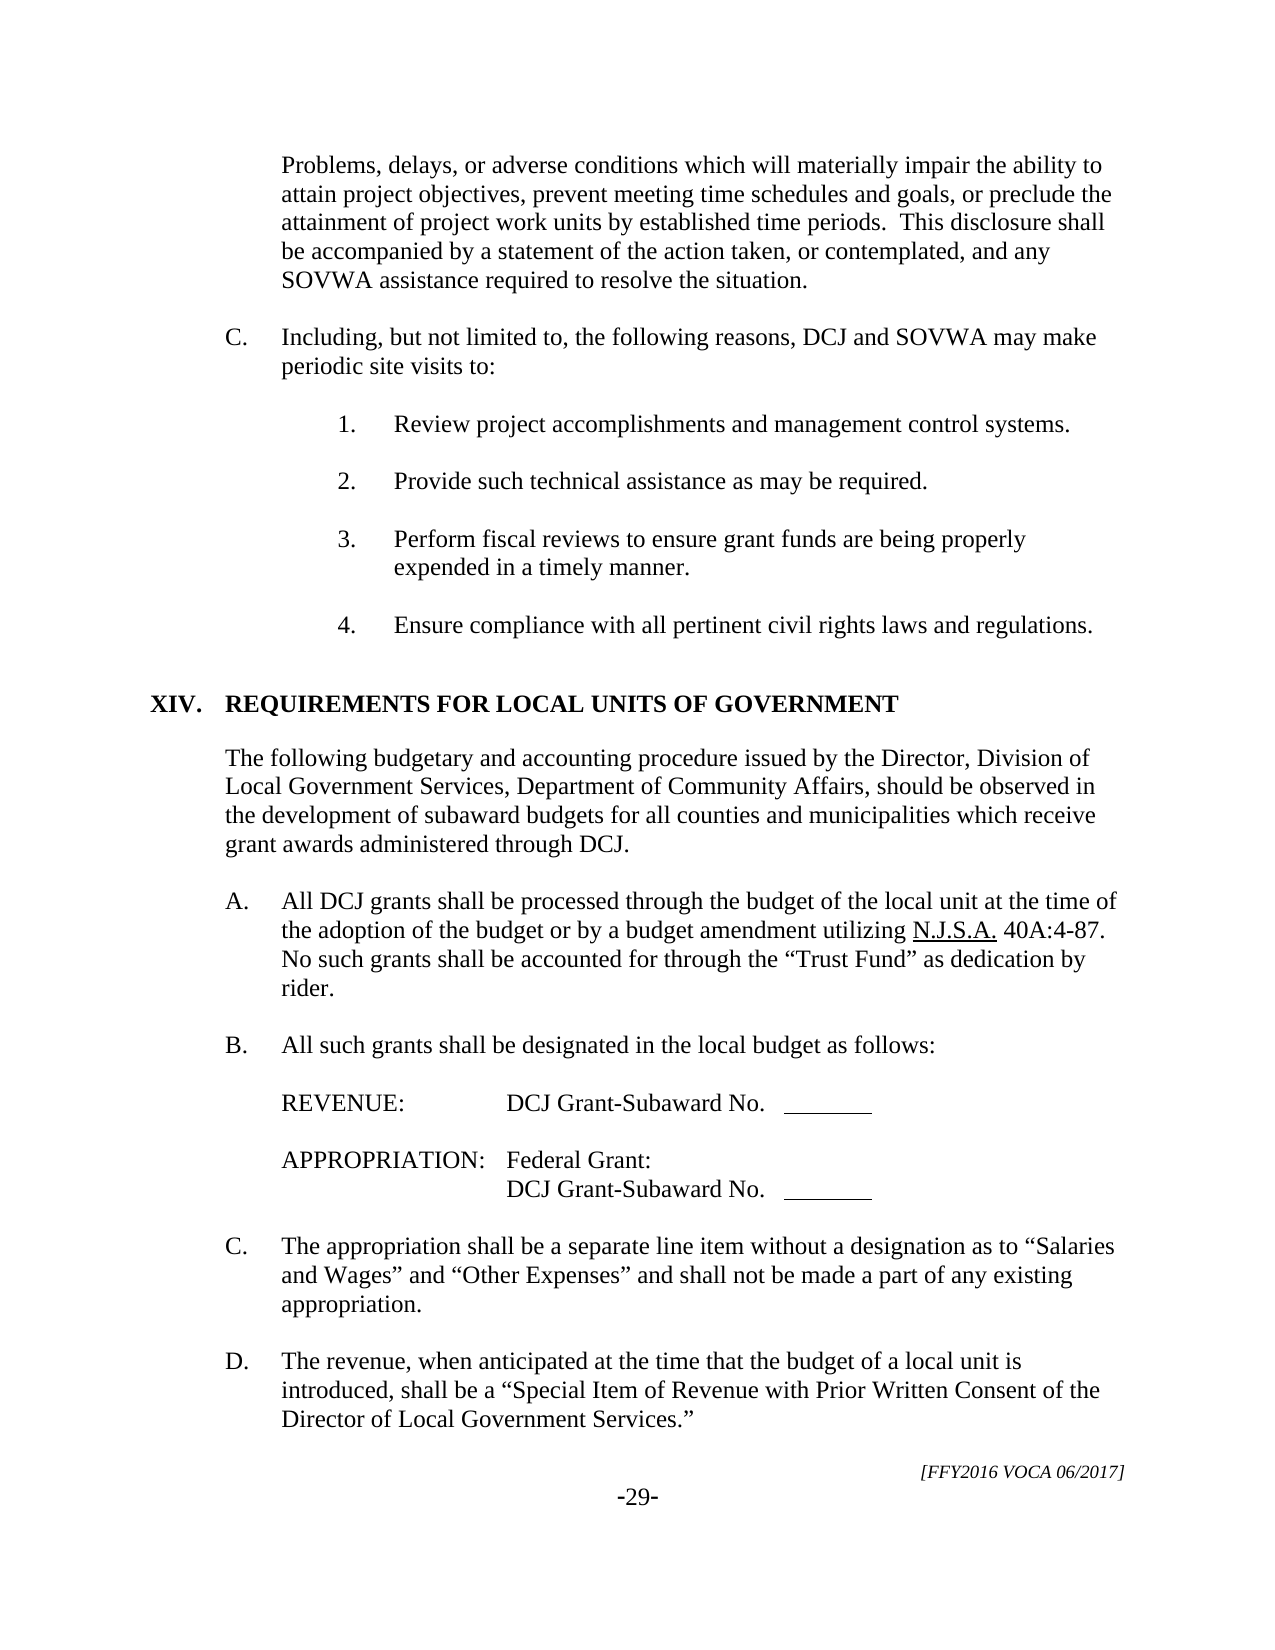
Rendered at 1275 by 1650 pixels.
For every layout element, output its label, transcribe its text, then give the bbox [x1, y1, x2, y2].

text 2. Provide such technical assistance as may be required. [150, 808, 1125, 836]
text Problems, delays, or adverse conditions which will materially impair the ability to attain project objectives, prevent meeting time schedules and goals, or preclude the attainment of project work units by established time periods. This disclosure shall be accompanied by a statement of the action taken, or contemplated, and any SOVWA assistance required to resolve the situation. [281, 491, 1125, 635]
text B. All such grants shall be designated in the local budget as follows: [225, 1371, 1125, 1400]
text A. All DCJ grants shall be processed through the budget of the local unit at the time of the adoption of the budget or by a budget amendment utilizing N.J.S.A. 40A:4-87. No such grants shall be accounted for through the “Trust Fund” as dedication by rider. [225, 1228, 1125, 1343]
subtitle REQUIREMENTS FOR LOCAL UNITS OF GOVERNMENT [150, 1030, 1125, 1059]
text The following budgetary and accounting procedure issued by the Director, Division of Local Government Services, Department of Community Affairs, should be observed in the development of subaward budgets for all counties and municipalities which receive grant awards administered through DCJ. [225, 1084, 1125, 1199]
text A. The Subrecipient must assure compliance that performance goals are being achieved. Subrecipient monitoring must cover each project, function or activity to monitor performance under grant supported activities to assure time schedules and objectives are being met, projected work units by time periods are being accomplished, and other performance goals are being achieved as applicable. [225, 204, 1125, 348]
text 3. Perform fiscal reviews to ensure grant funds are being properly expended in a timely manner. [281, 865, 1125, 923]
text 1. Review project accomplishments and management control systems. [150, 750, 1125, 779]
subtitle MONITORING OF PROJECT PERFORMANCE [150, 150, 1125, 179]
text 4. Ensure compliance with all pertinent civil rights laws and regulations. [281, 951, 1125, 980]
text B. The Subrecipient shall inform DCJ and SOVWA of the following types of conditions which affect project objectives and performance as soon as they become known: [225, 376, 1125, 463]
text C. Including, but not limited to, the following reasons, DCJ and SOVWA may make periodic site visits to: [225, 664, 1125, 721]
